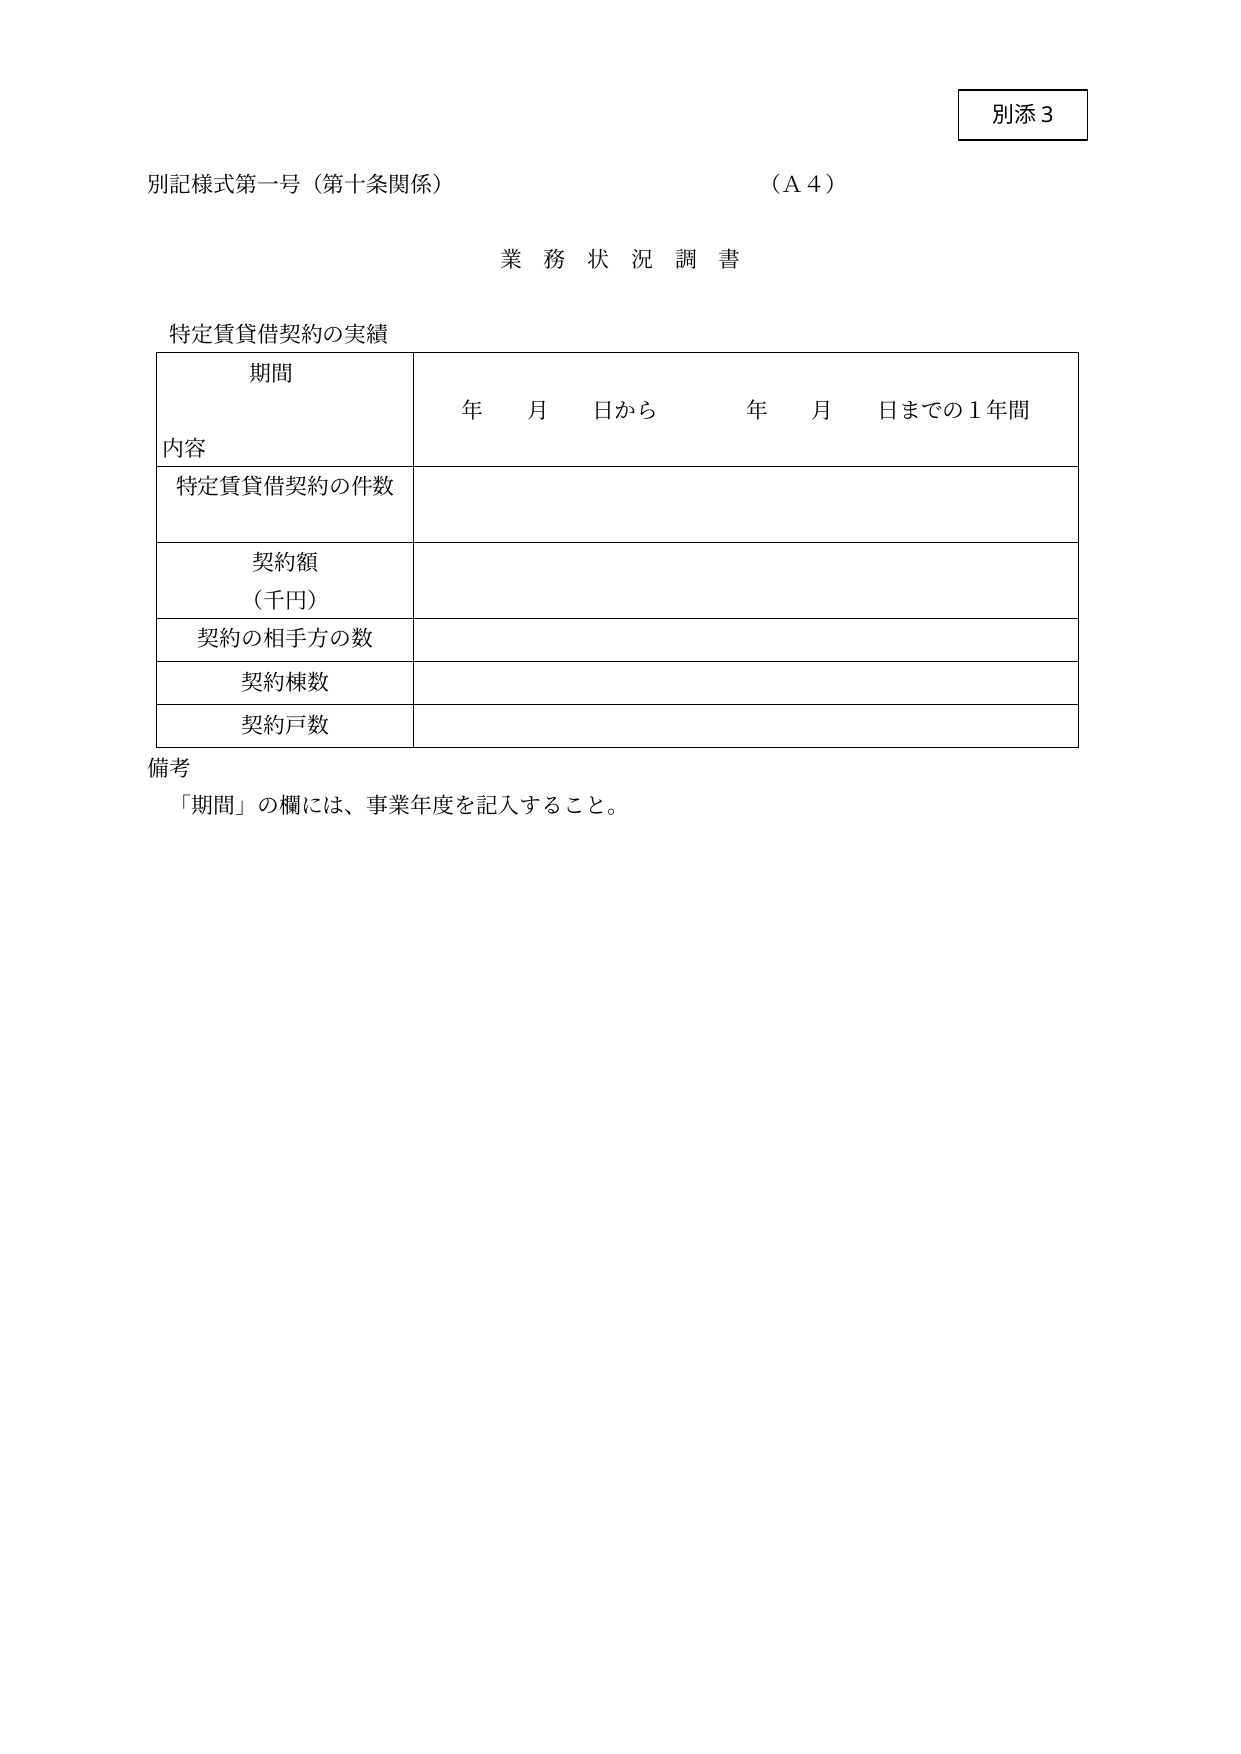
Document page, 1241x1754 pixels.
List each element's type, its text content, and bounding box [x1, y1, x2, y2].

text 特定賃貸借契約の実績 [148, 314, 1092, 352]
table_header 期間 内容 [157, 353, 413, 466]
table_cell 契約棟数 [157, 662, 413, 704]
table_cell [414, 619, 1078, 661]
table_cell 契約額 （千円） [157, 543, 413, 618]
table_cell 契約戸数 [157, 705, 413, 747]
table_cell [414, 467, 1078, 542]
text 別記様式第一号（第十条関係） （Ａ４） [148, 164, 1092, 202]
text 業 務 状 況 調 書 [148, 239, 1092, 277]
text 備考 [148, 748, 1092, 786]
table_cell [414, 662, 1078, 704]
text 「期間」の欄には、事業年度を記入すること。 [148, 786, 1092, 823]
table_cell [414, 543, 1078, 618]
table_cell 特定賃貸借契約の件数 [157, 467, 413, 542]
table_cell 契約の相手方の数 [157, 619, 413, 661]
table_header 年 月 日から 年 月 日までの１年間 [414, 353, 1078, 466]
table_cell [414, 705, 1078, 747]
